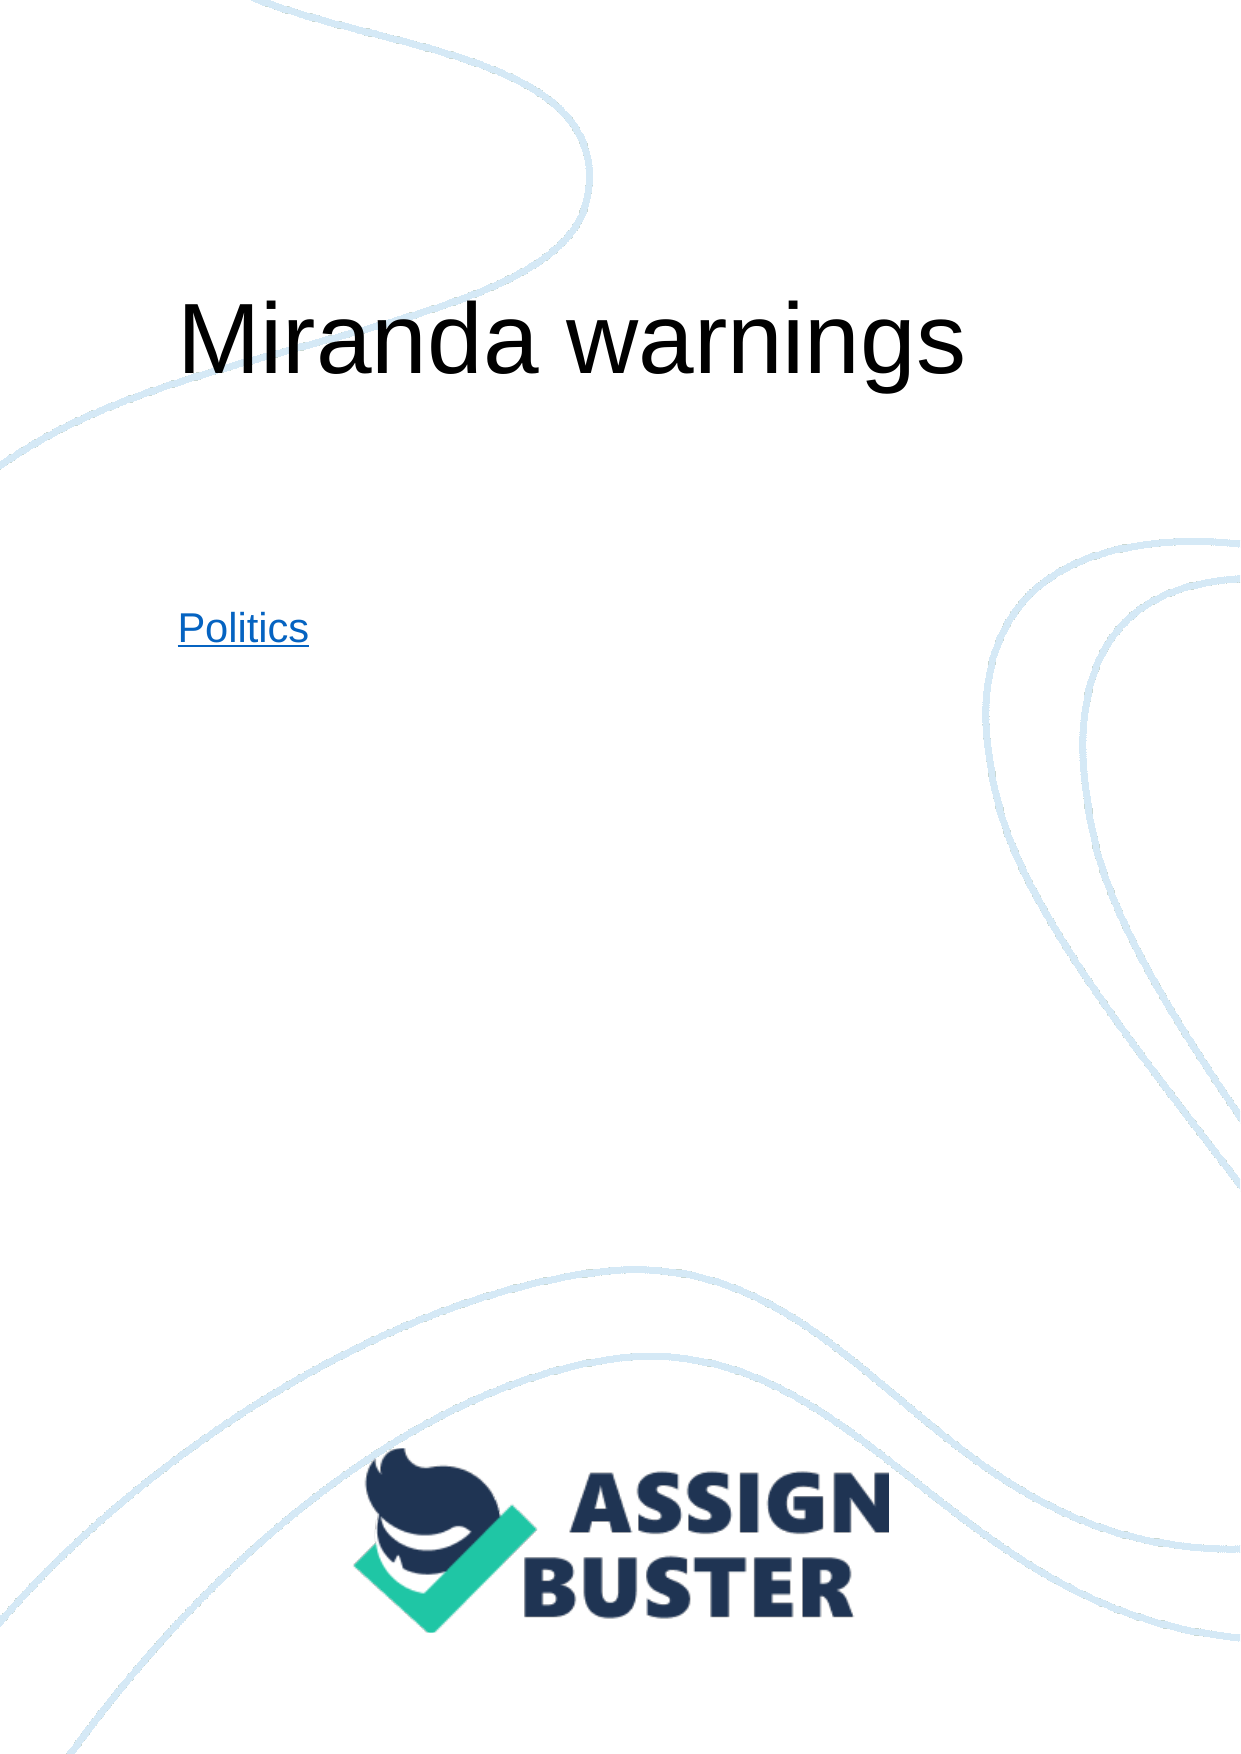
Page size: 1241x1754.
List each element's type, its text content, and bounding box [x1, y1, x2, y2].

text Politics [177, 604, 1152, 652]
subtitle Miranda warnings [177, 279, 1152, 394]
picture [0, 0, 1241, 1754]
